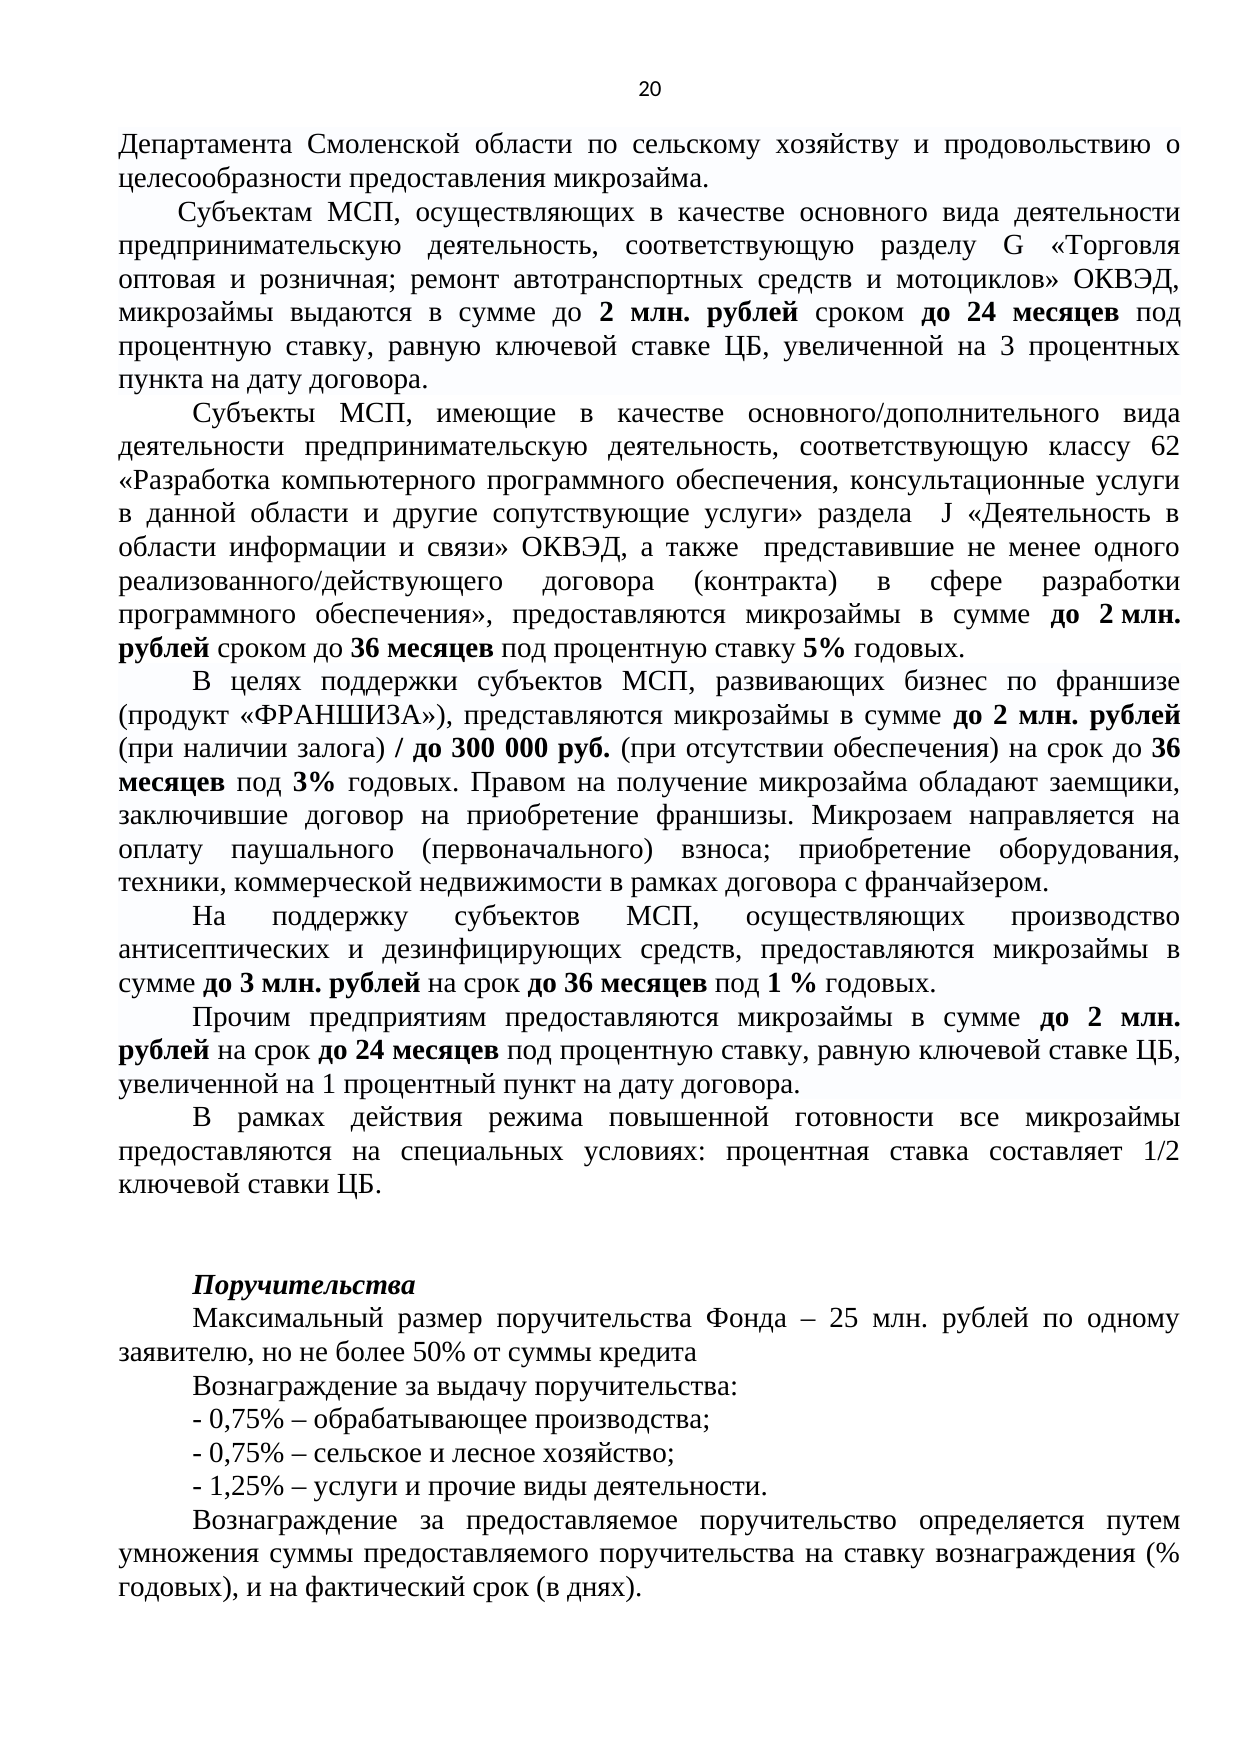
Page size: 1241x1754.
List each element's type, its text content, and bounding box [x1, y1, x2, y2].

text Субъекты МСП, имеющие в качестве основного/дополнительного вида деятельности предпринимательскую деятельность, соответствующую классу 62 «Разработка компьютерного программного обеспечения, консультационные услуги в данной области и другие сопутствующие услуги» раздела J «Деятельность в области информации и связи» ОКВЭД, а также представившие не менее одного реализованного/действующего договора (контракта) в сфере разработки программного обеспечения», предоставляются микрозаймы в сумме до 2 млн. рублей сроком до 36 месяцев под процентную ставку 5% годовых. [118, 395, 1181, 663]
text Прочим предприятиям предоставляются микрозаймы в сумме до 2 млн. рублей на срок до 24 месяцев под процентную ставку, равную ключевой ставке ЦБ, увеличенной на 1 процентный пункт на дату договора. [118, 999, 1181, 1099]
text - 0,75% – сельское и лесное хозяйство; [118, 1435, 1181, 1468]
text В целях поддержки субъектов МСП, развивающих бизнес по франшизе (продукт «ФРАНШИЗА»), представляются микрозаймы в сумме до 2 млн. рублей (при наличии залога) / до 300 000 руб. (при отсутствии обеспечения) на срок до 36 месяцев под 3% годовых. Правом на получение микрозайма обладают заемщики, заключившие договор на приобретение франшизы. Микрозаем направляется на оплату паушального (первоначального) взноса; приобретение оборудования, техники, коммерческой недвижимости в рамках договора с франчайзером. [118, 663, 1181, 898]
text - 1,25% – услуги и прочие виды деятельности. [118, 1468, 1181, 1502]
text В рамках действия режима повышенной готовности все микрозаймы предоставляются на специальных условиях: процентная ставка составляет 1/2 ключевой ставки ЦБ. [118, 1099, 1181, 1200]
text - 0,75% – обрабатывающее производства; [118, 1401, 1181, 1435]
text Вознаграждение за предоставляемое поручительство определяется путем умножения суммы предоставляемого поручительства на ставку вознаграждения (% годовых), и на фактический срок (в днях). [118, 1502, 1181, 1602]
text Поручительства [118, 1267, 1181, 1301]
text На поддержку субъектов МСП, осуществляющих производство антисептических и дезинфицирующих средств, предоставляются микрозаймы в сумме до 3 млн. рублей на срок до 36 месяцев под 1 % годовых. [118, 898, 1181, 999]
text Вознаграждение за выдачу поручительства: [118, 1368, 1181, 1401]
text Максимальный размер поручительства Фонда – 25 млн. рублей по одному заявителю, но не более 50% от суммы кредита [118, 1301, 1181, 1368]
text Субъектам МСП, осуществляющих в качестве основного вида деятельности предпринимательскую деятельность, соответствующую разделу G «Торговля оптовая и розничная; ремонт автотранспортных средств и мотоциклов» ОКВЭД, микрозаймы выдаются в сумме до 2 млн. рублей сроком до 24 месяцев под процентную ставку, равную ключевой ставке ЦБ, увеличенной на 3 процентных пункта на дату договора. [118, 194, 1181, 395]
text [118, 127, 1181, 194]
